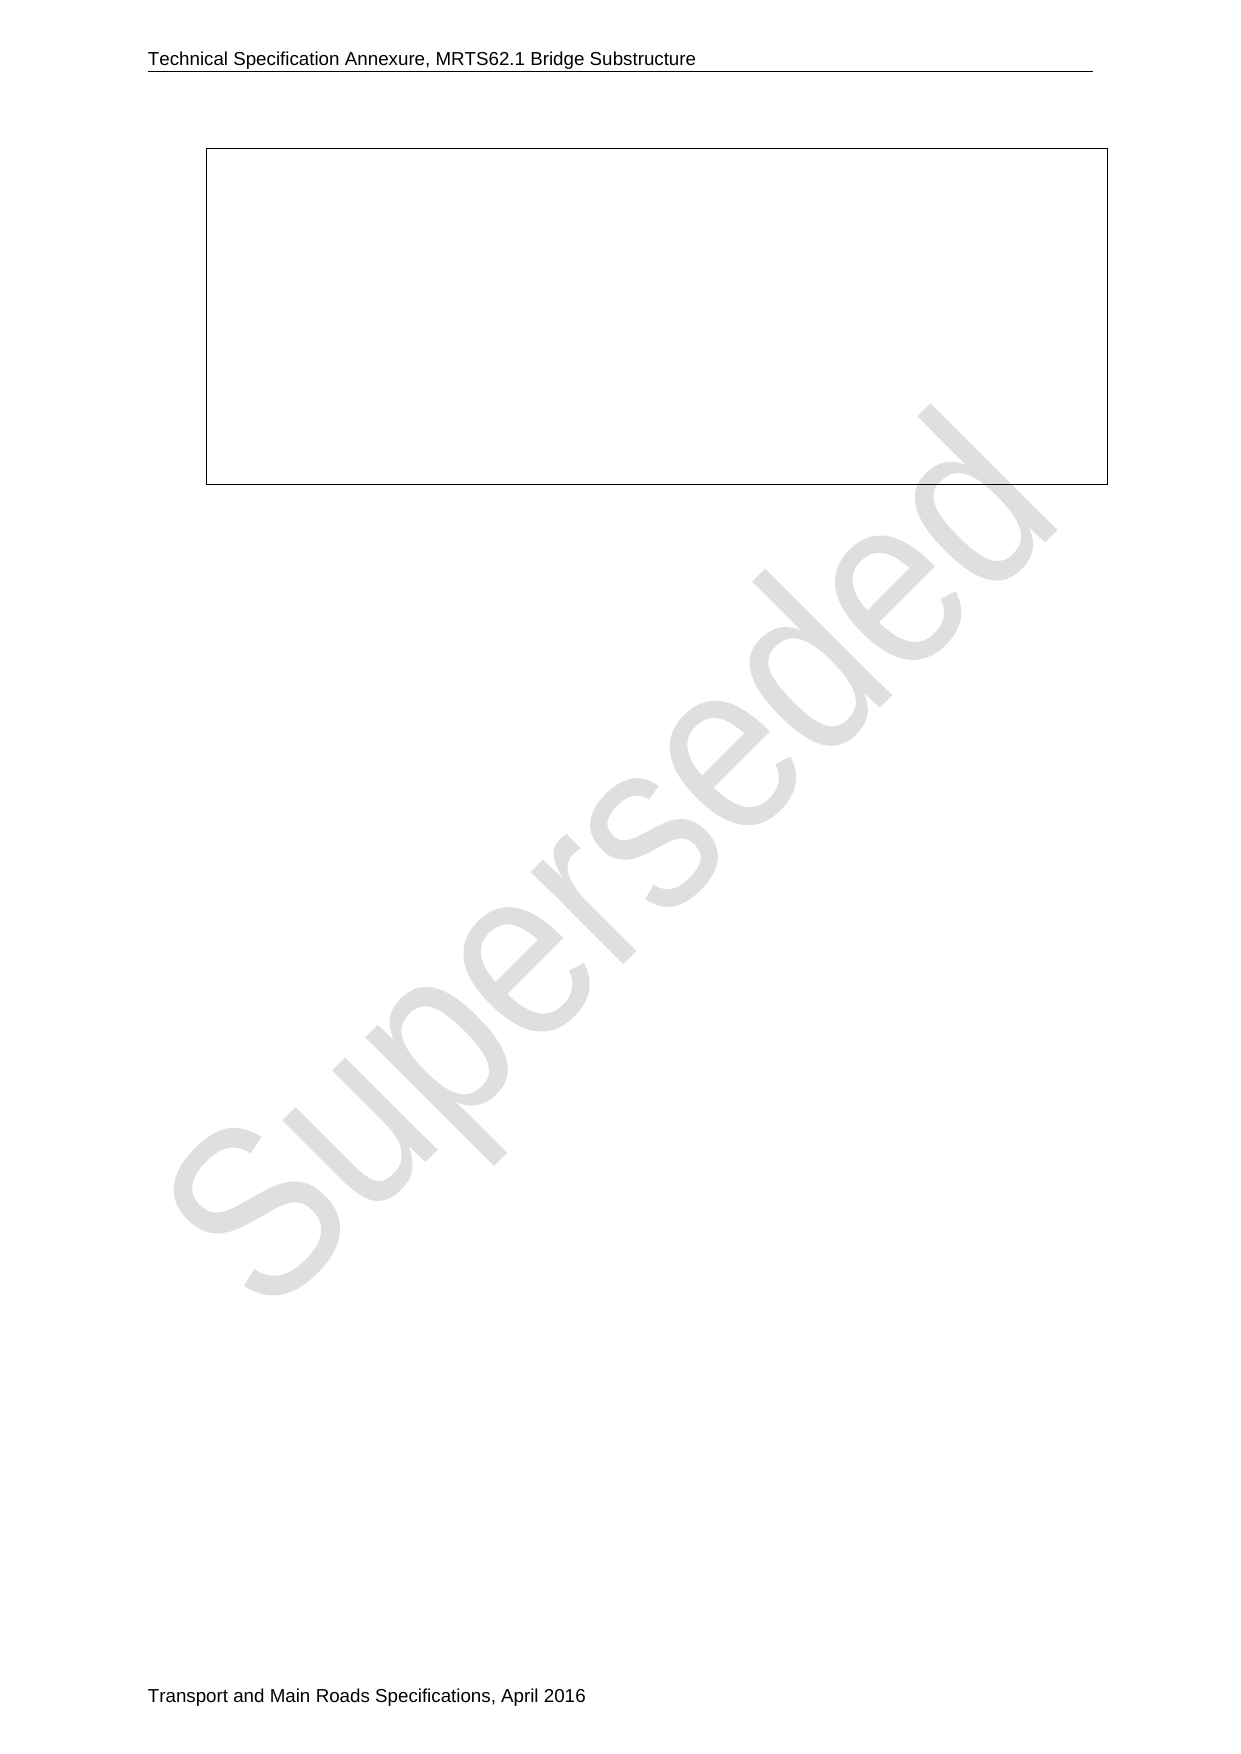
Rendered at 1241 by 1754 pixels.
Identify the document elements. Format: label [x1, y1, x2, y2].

table_header [207, 149, 1107, 484]
